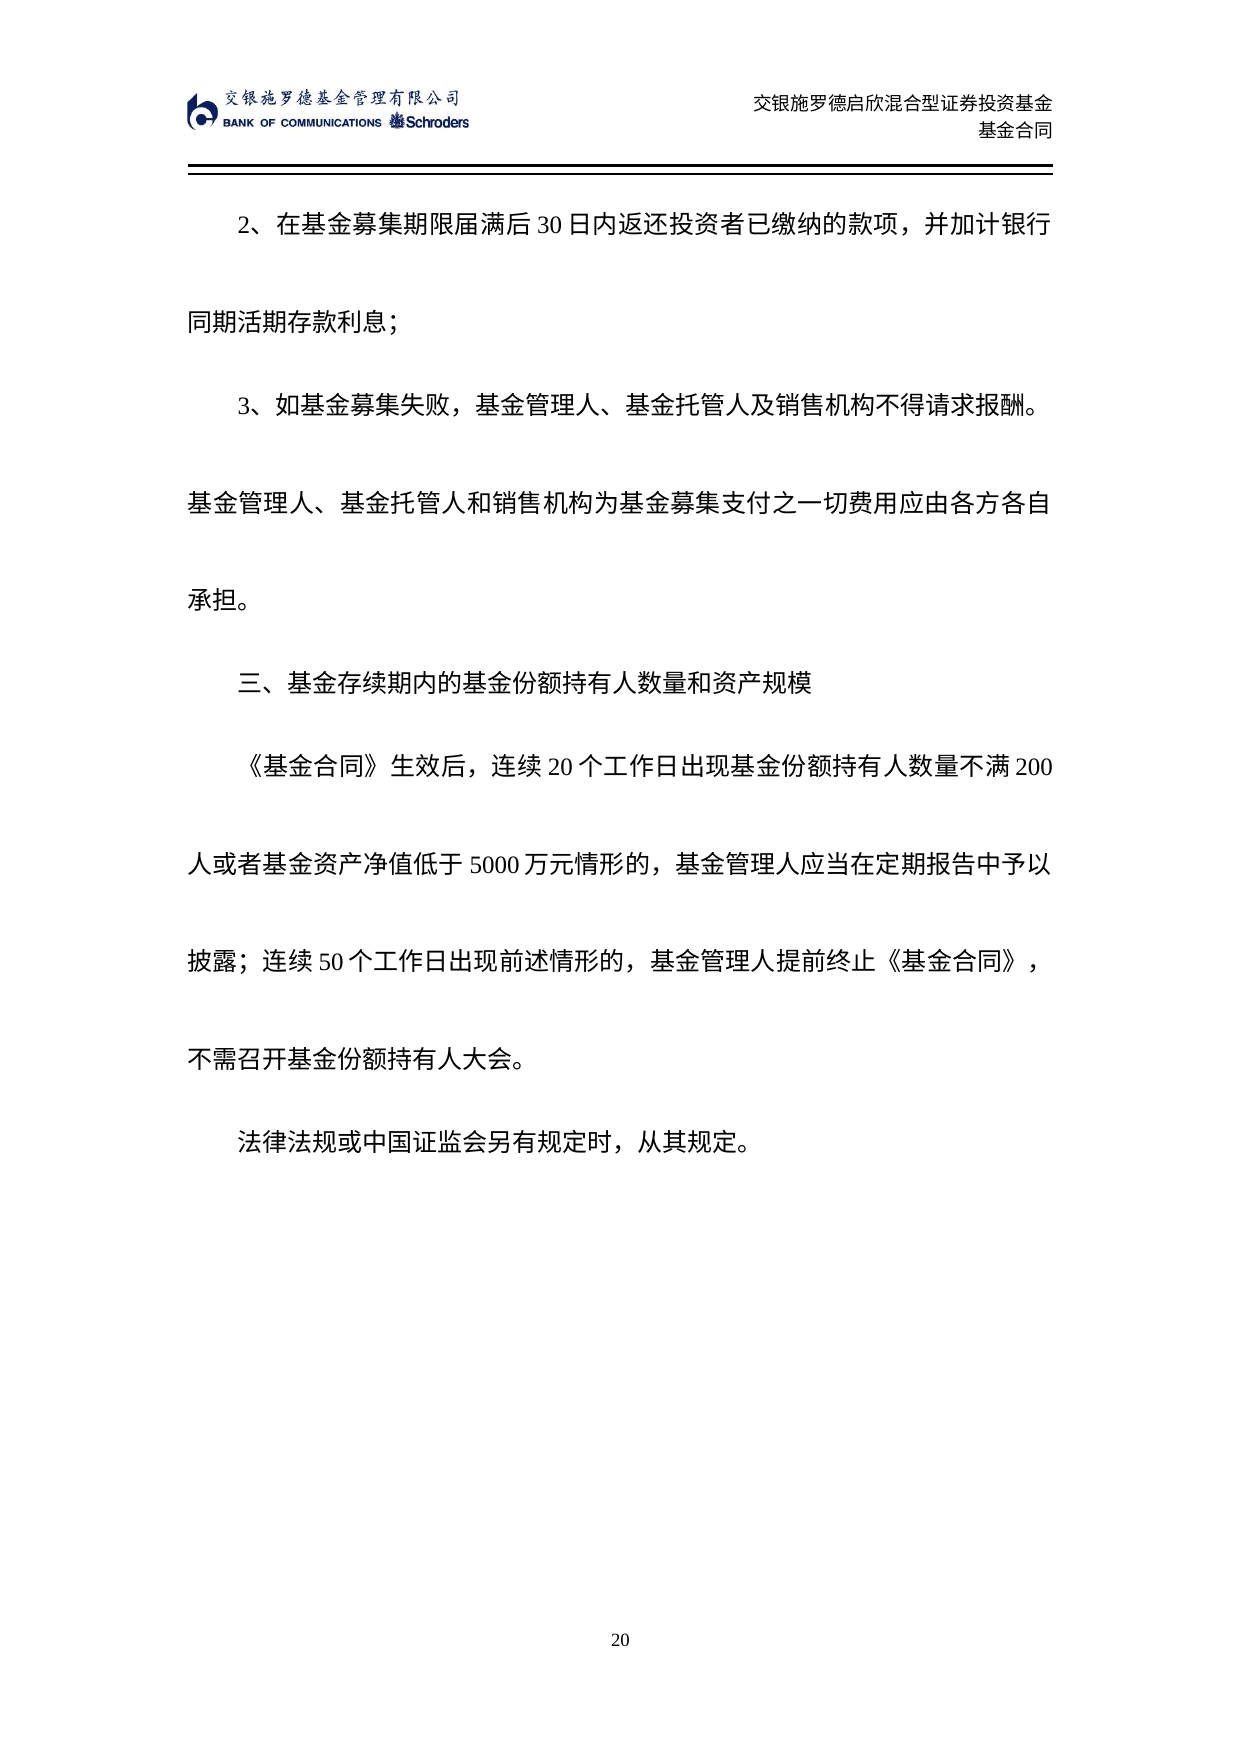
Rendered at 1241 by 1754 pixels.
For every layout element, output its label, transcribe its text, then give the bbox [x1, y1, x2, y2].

text 《基金合同》生效后，连续20个工作日出现基金份额持有人数量不满200人或者基金资产净值低于5000万元情形的，基金管理人应当在定期报告中予以披露；连续50个工作日出现前述情形的，基金管理人提前终止《基金合同》，不需召开基金份额持有人大会。 [187, 732, 1053, 1090]
text 三、基金存续期内的基金份额持有人数量和资产规模 [187, 649, 1053, 714]
text 法律法规或中国证监会另有规定时，从其规定。 [187, 1108, 1053, 1173]
picture [187, 89, 469, 130]
text 3、如基金募集失败，基金管理人、基金托管人及销售机构不得请求报酬。基金管理人、基金托管人和销售机构为基金募集支付之一切费用应由各方各自承担。 [187, 371, 1053, 631]
text 2、在基金募集期限届满后30日内返还投资者已缴纳的款项，并加计银行同期活期存款利息； [187, 191, 1053, 353]
